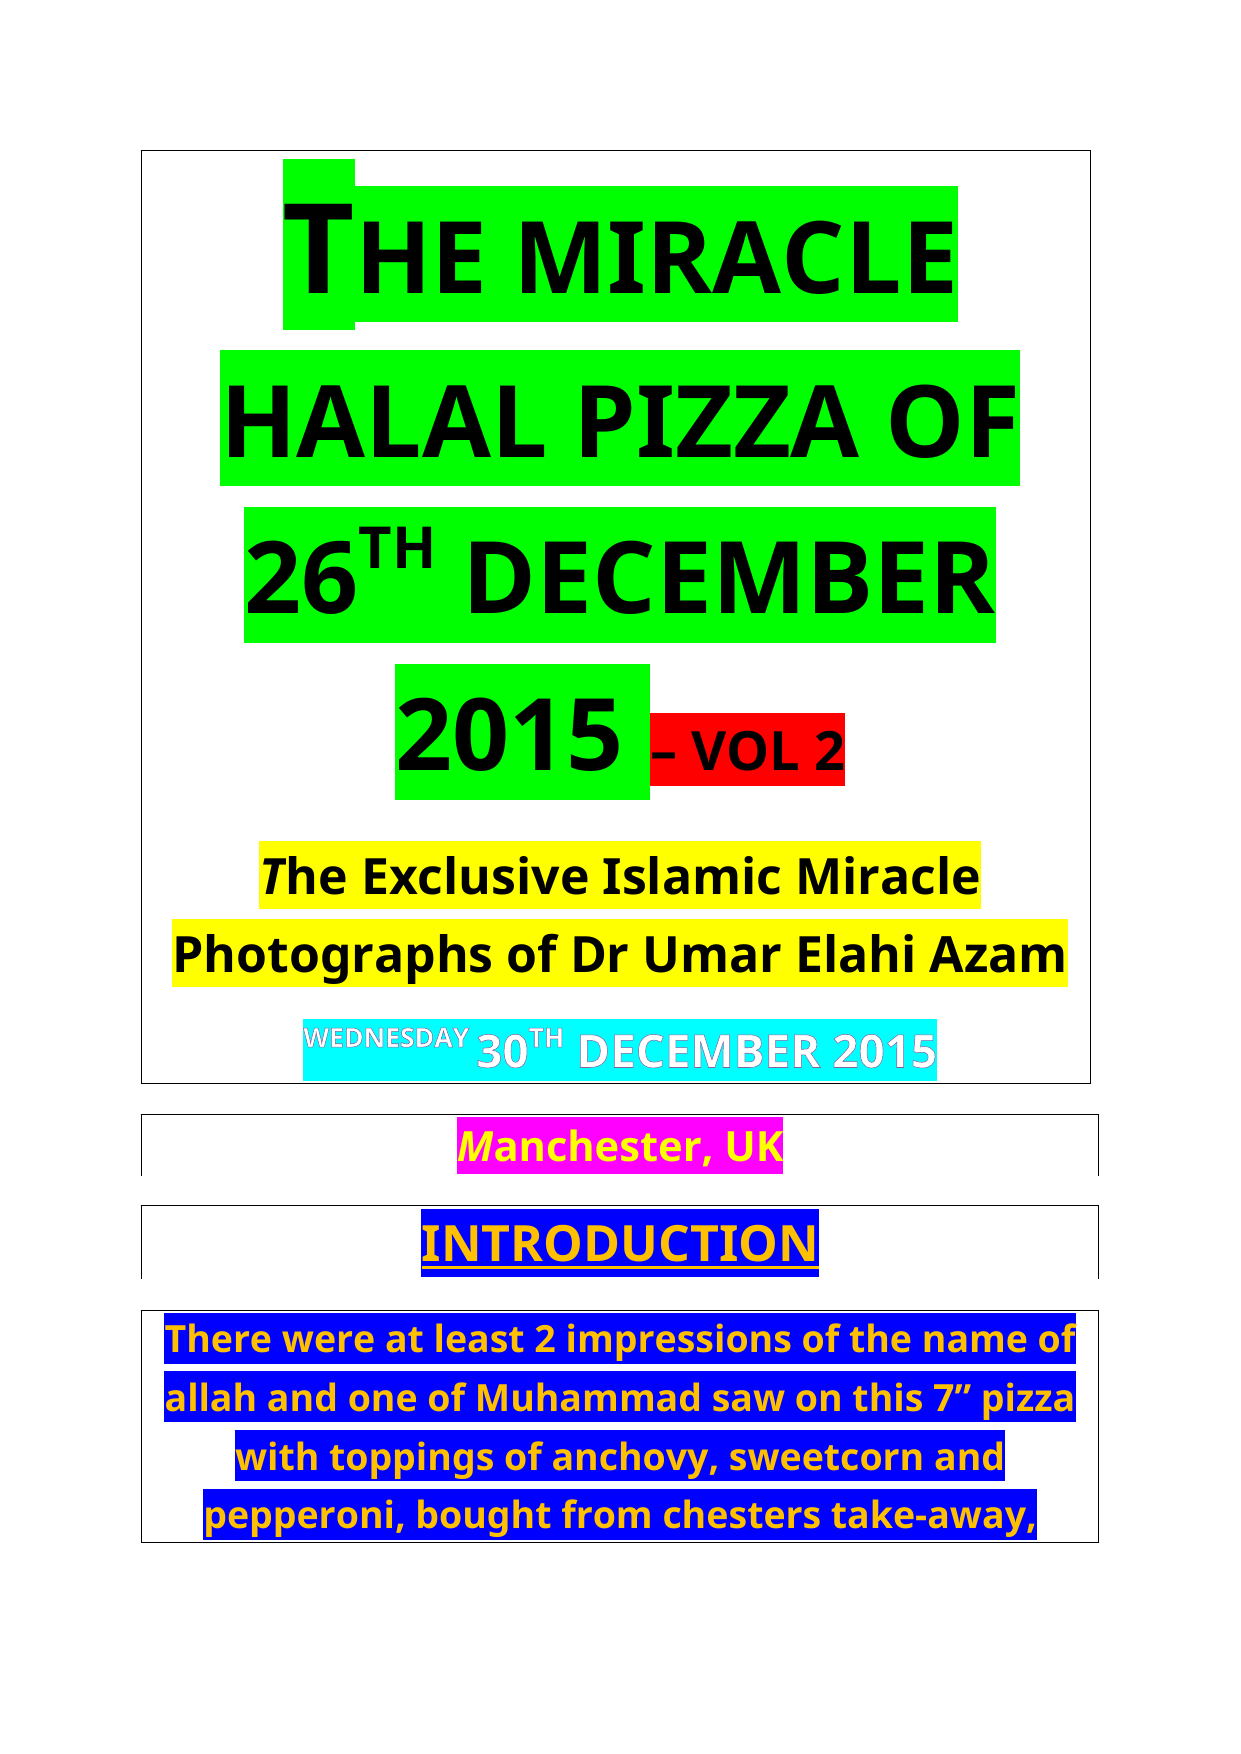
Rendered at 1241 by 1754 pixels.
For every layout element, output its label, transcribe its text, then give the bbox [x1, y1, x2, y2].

text Manchester, UK [142, 1115, 1098, 1176]
text INTRODUCTION [142, 1206, 1098, 1279]
text THE MIRACLE HALAL PIZZA OF 26th DECEMBER 2015 – Vol 2 [142, 151, 1090, 800]
text Wednesday 30th December 2015 [142, 1009, 1090, 1083]
text The Exclusive Islamic Miracle Photographs of Dr Umar Elahi Azam [142, 832, 1090, 987]
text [142, 1311, 1098, 1542]
